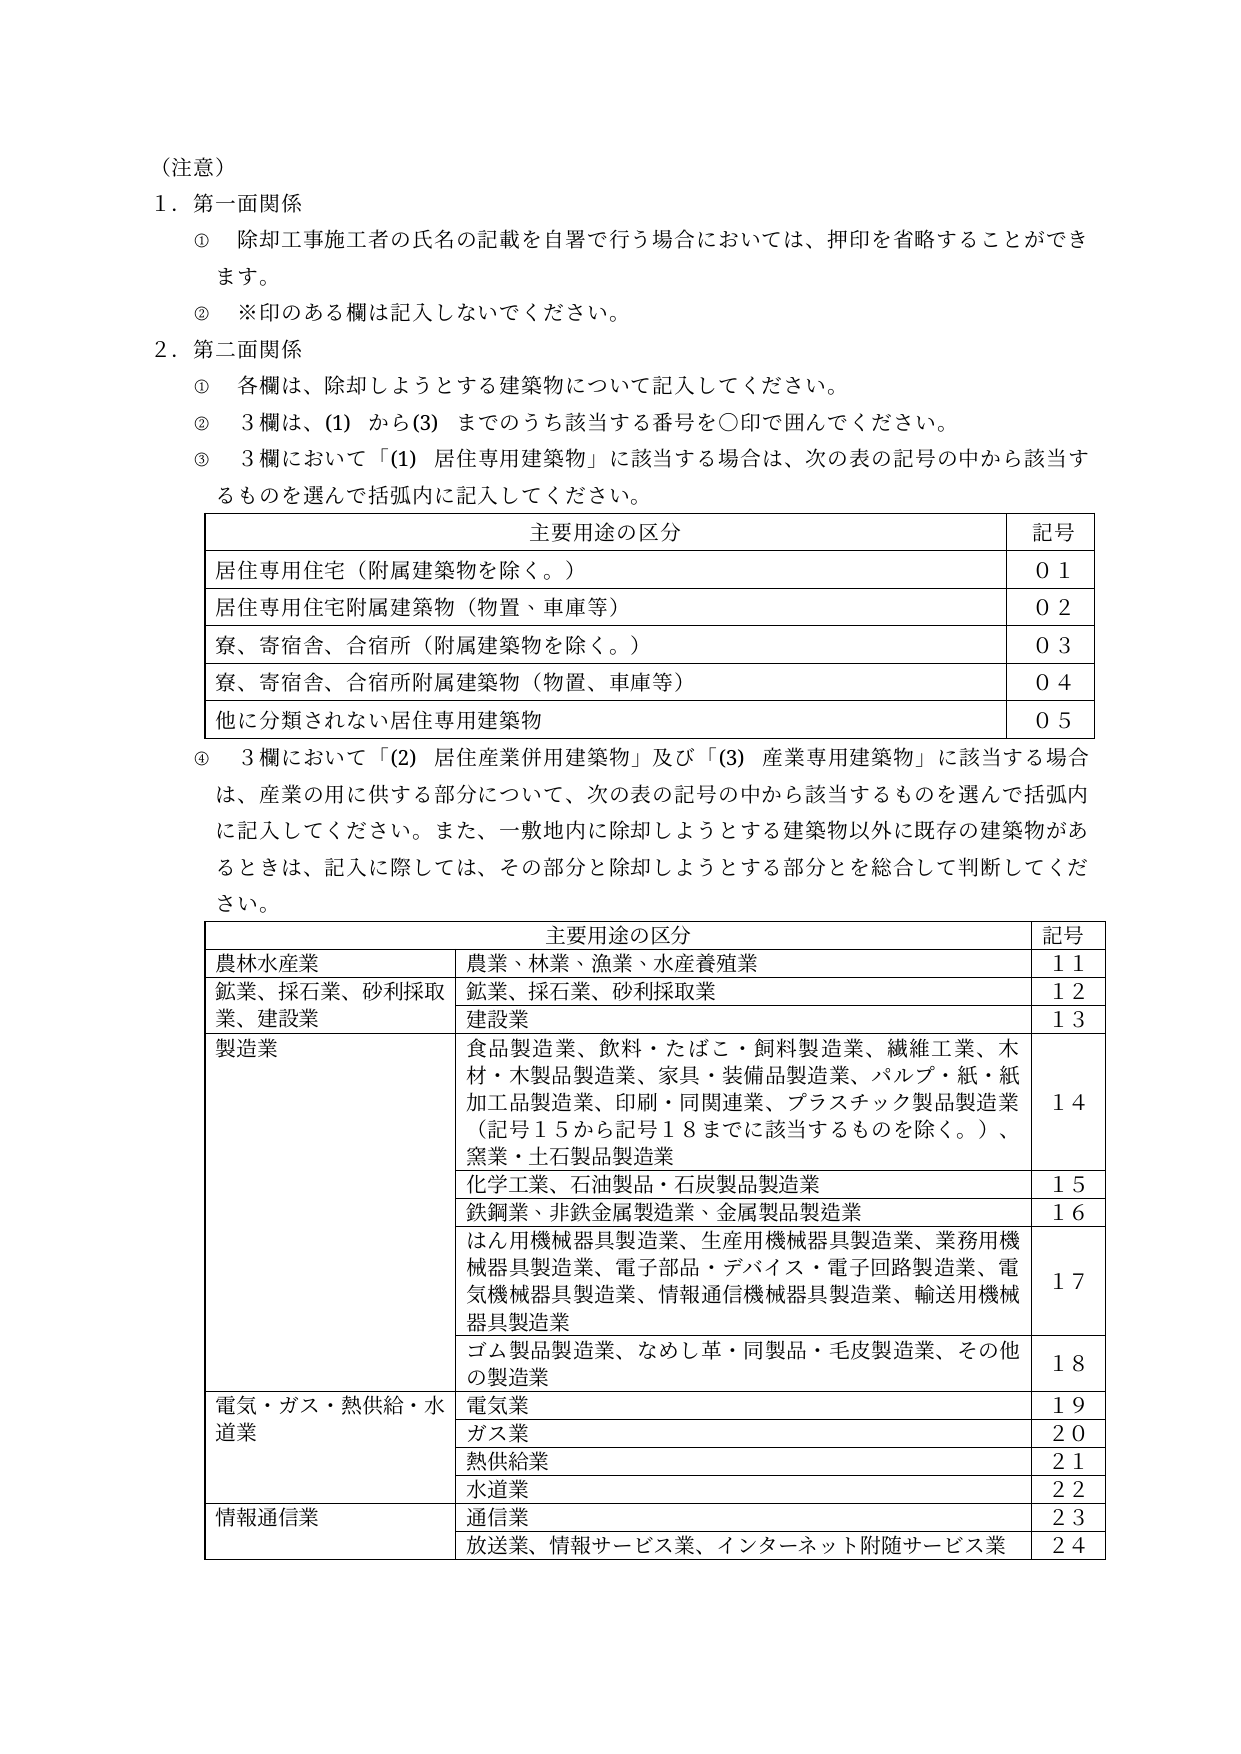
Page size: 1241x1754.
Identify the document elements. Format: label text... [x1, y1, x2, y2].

text （注意） [150, 148, 1090, 184]
text ① 除却工事施工者の氏名の記載を自署で行う場合においては、押印を省略することができます。 [174, 221, 1090, 294]
table_header 記号 [1007, 514, 1094, 550]
table_header 主要用途の区分 [206, 514, 1006, 550]
table_cell 寮、寄宿舎、合宿所附属建築物（物置、車庫等） [206, 664, 1006, 700]
table_cell 鉱業、採石業、砂利採取業 [456, 978, 1031, 1005]
table_cell 他に分類されない居住専用建築物 [206, 701, 1006, 737]
table_cell 居住専用住宅（附属建築物を除く。） [206, 551, 1006, 587]
table_cell １７ [1032, 1227, 1105, 1335]
table_cell １９ [1032, 1392, 1105, 1419]
table_cell 建設業 [456, 1006, 1031, 1033]
table_cell １３ [1032, 1006, 1105, 1033]
table_cell １１ [1032, 950, 1105, 977]
text ① 各欄は、除却しようとする建築物について記入してください。 [174, 367, 1090, 403]
table_cell 放送業、情報サービス業、インターネット附随サービス業 [456, 1532, 1031, 1559]
text １．第一面関係 [150, 184, 1090, 221]
table_cell ２０ [1032, 1420, 1105, 1447]
table_cell 寮、寄宿舎、合宿所（附属建築物を除く。） [206, 626, 1006, 662]
text ④ ３欄において「(2)居住産業併用建築物」及び「(3)産業専用建築物」に該当する場合は、産業の用に供する部分について、次の表の記号の中から該当するものを選んで括弧内に記入してください。また、一敷地内に除却しようとする建築物以外に既存の建築物があるときは、記入に際しては、その部分と除却しようとする部分とを総合して判断してください。 [174, 738, 1090, 921]
table_cell 熱供給業 [456, 1448, 1031, 1475]
table_cell 居住専用住宅附属建築物（物置、車庫等） [206, 589, 1006, 625]
table_header 主要用途の区分 [206, 922, 1031, 949]
table_cell 農業、林業、漁業、水産養殖業 [456, 950, 1031, 977]
table_cell １５ [1032, 1171, 1105, 1198]
table_cell ガス業 [456, 1420, 1031, 1447]
table_cell ２４ [1032, 1532, 1105, 1559]
text ② ※印のある欄は記入しないでください。 [174, 294, 1090, 330]
table_cell ０３ [1007, 626, 1094, 662]
table_cell ２１ [1032, 1448, 1105, 1475]
table_cell ２３ [1032, 1504, 1105, 1531]
table_cell 情報通信業 [206, 1504, 455, 1559]
text ２．第二面関係 [150, 330, 1090, 367]
table_cell 化学工業、石油製品・石炭製品製造業 [456, 1171, 1031, 1198]
table_cell 製造業 [206, 1034, 455, 1391]
table_cell 電気・ガス・熱供給・水道業 [206, 1392, 455, 1503]
text ③ ３欄において「(1)居住専用建築物」に該当する場合は、次の表の記号の中から該当するものを選んで括弧内に記入してください。 [174, 439, 1090, 512]
table_cell ０５ [1007, 701, 1094, 737]
table_cell １４ [1032, 1034, 1105, 1170]
table_cell ０１ [1007, 551, 1094, 587]
text ② ３欄は、(1)から(3)までのうち該当する番号を○印で囲んでください。 [174, 403, 1090, 439]
table_header 記号 [1032, 922, 1105, 949]
table_cell はん用機械器具製造業、生産用機械器具製造業、業務用機械器具製造業、電子部品・デバイス・電子回路製造業、電気機械器具製造業、情報通信機械器具製造業、輸送用機械器具製造業 [456, 1227, 1031, 1335]
table_cell ０４ [1007, 664, 1094, 700]
table_cell 電気業 [456, 1392, 1031, 1419]
table_cell ゴム製品製造業、なめし革・同製品・毛皮製造業、その他の製造業 [456, 1336, 1031, 1391]
table_cell 鉱業、採石業、砂利採取業、建設業 [206, 978, 455, 1033]
table_cell １２ [1032, 978, 1105, 1005]
table_cell １８ [1032, 1336, 1105, 1391]
table_cell ０２ [1007, 589, 1094, 625]
table_cell 食品製造業、飲料・たばこ・飼料製造業、繊維工業、木材・木製品製造業、家具・装備品製造業、パルプ・紙・紙加工品製造業、印刷・同関連業、プラスチック製品製造業（記号１５から記号１８までに該当するものを除く。）、窯業・土石製品製造業 [456, 1034, 1031, 1170]
table_cell 鉄鋼業、非鉄金属製造業、金属製品製造業 [456, 1199, 1031, 1226]
table_cell 水道業 [456, 1476, 1031, 1503]
table_cell ２２ [1032, 1476, 1105, 1503]
table_cell 通信業 [456, 1504, 1031, 1531]
table_cell １６ [1032, 1199, 1105, 1226]
table_cell 農林水産業 [206, 950, 455, 977]
